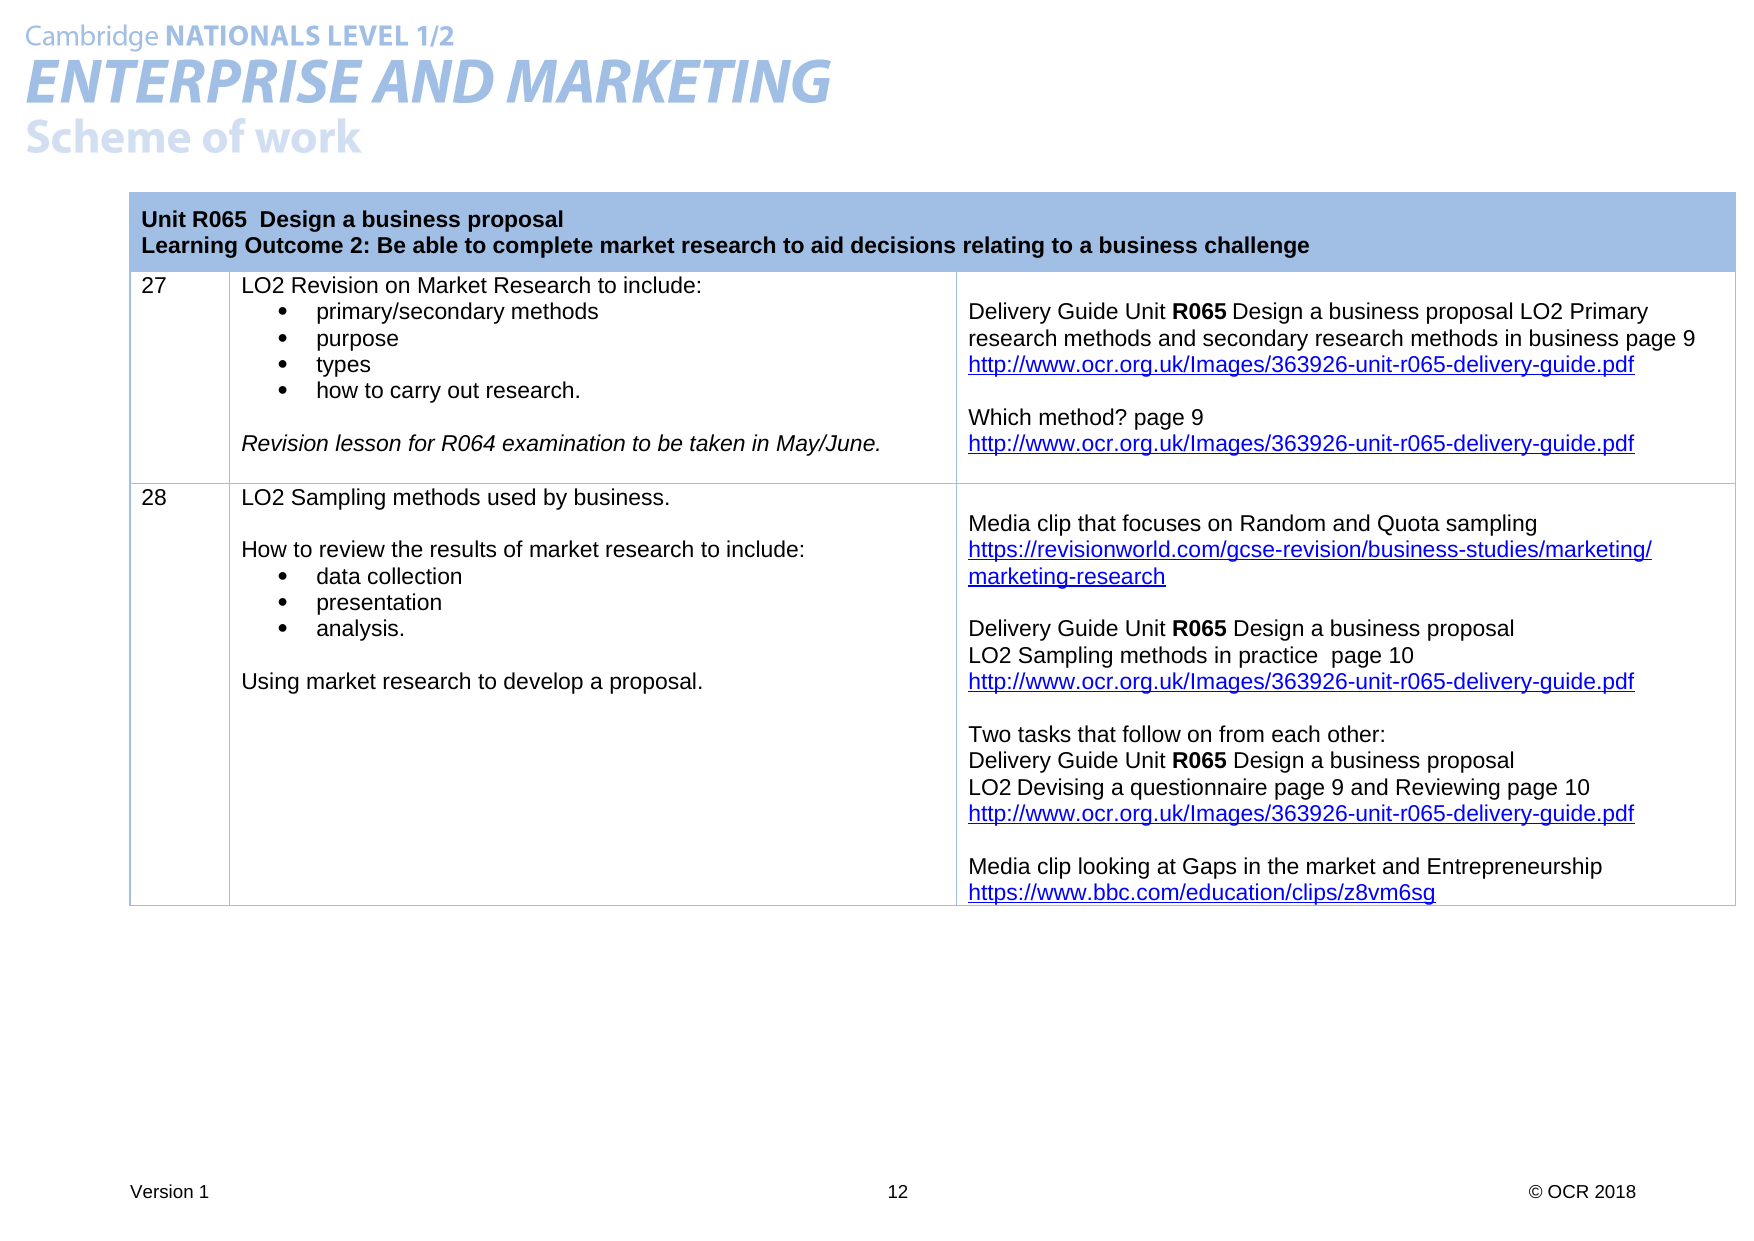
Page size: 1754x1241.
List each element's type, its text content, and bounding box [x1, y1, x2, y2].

table_cell 28 [131, 484, 229, 905]
table_header Unit R065 Design a business proposal Learning Outcome 2: Be able to complete market research to aid decisions relating to a business challenge [131, 193, 1735, 271]
table_cell Delivery Guide Unit R065 Design a business proposal LO2 Primary research methods and secondary research methods in business page 9 http://www.ocr.org.uk/Images/363926-unit-r065-delivery-guide.pdf Which method? page 9 http://www.ocr.org.uk/Images/363926-unit-r065-delivery-guide.pdf [957, 272, 1735, 483]
table_cell Media clip that focuses on Random and Quota sampling https://revisionworld.com/gcse-revision/business-studies/marketing/marketing-research Delivery Guide Unit R065 Design a business proposal LO2 Sampling methods in practice page 10 http://www.ocr.org.uk/Images/363926-unit-r065-delivery-guide.pdf Two tasks that follow on from each other: Delivery Guide Unit R065 Design a business proposal LO2 Devising a questionnaire page 9 and Reviewing page 10 http://www.ocr.org.uk/Images/363926-unit-r065-delivery-guide.pdf Media clip looking at Gaps in the market and Entrepreneurship https://www.bbc.com/education/clips/z8vm6sg [957, 484, 1735, 905]
picture [0, 0, 1746, 172]
table_cell LO2 Revision on Market Research to include: primary/secondary methods purpose types how to carry out research. Revision lesson for R064 examination to be taken in May/June. [230, 272, 956, 483]
table_cell 27 [131, 272, 229, 483]
table_cell LO2 Sampling methods used by business. How to review the results of market research to include: data collection presentation analysis. Using market research to develop a proposal. [230, 484, 956, 905]
